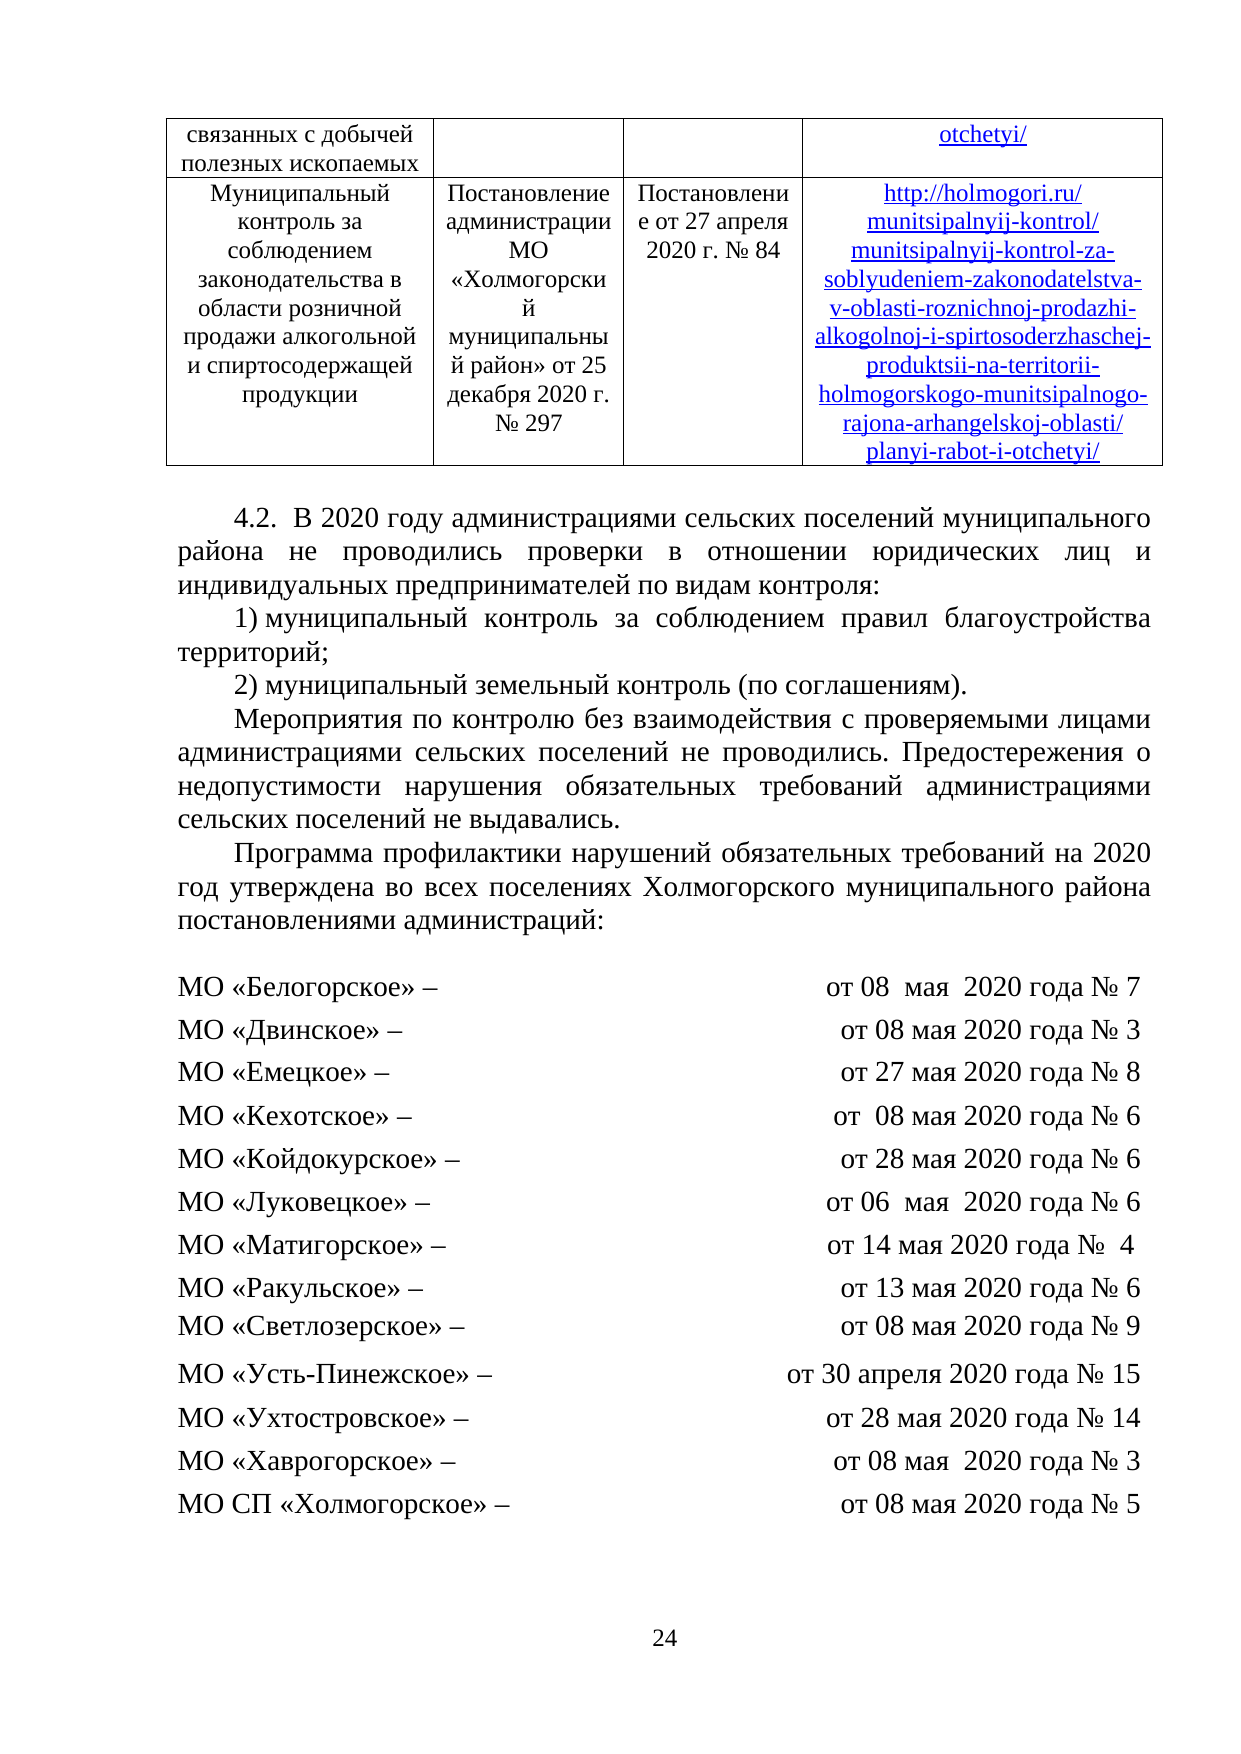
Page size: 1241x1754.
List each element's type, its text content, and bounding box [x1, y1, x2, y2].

table_cell МО «Матигорское» – [166, 1227, 633, 1271]
table_cell от 08 мая 2020 года № 3 [633, 1443, 1152, 1487]
table_cell от 27 мая 2020 года № 8 [633, 1054, 1152, 1098]
table_cell МО «Усть-Пинежское» – [166, 1356, 633, 1400]
table_cell Постановление администрации МО «Холмогорский муниципальный район» от 25 декабря 2020 г. № 297 [434, 178, 623, 465]
table_cell МО «Ухтостровское» – [166, 1400, 633, 1443]
table_cell от 08 мая 2020 года № 9 [633, 1309, 1152, 1356]
text 1) муниципальный контроль за соблюдением правил благоустройства территорий; [177, 600, 1152, 667]
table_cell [167, 119, 433, 177]
table_cell МО «Кехотское» – [166, 1098, 633, 1141]
table_cell от 28 мая 2020 года № 6 [633, 1141, 1152, 1184]
table_cell от 28 мая 2020 года № 14 [633, 1400, 1152, 1443]
table_cell МО «Койдокурское» – [166, 1141, 633, 1184]
table_header от 08 мая 2020 года № 7 [633, 969, 1152, 1012]
text 4.2. В 2020 году администрациями сельских поселений муниципального района не проводились проверки в отношении юридических лиц и индивидуальных предпринимателей по видам контроля: [177, 500, 1152, 600]
text 2) муниципальный земельный контроль (по соглашениям). [177, 667, 1152, 701]
table_cell МО «Двинское» – [166, 1012, 633, 1054]
table_cell от 08 мая 2020 года № 6 [633, 1098, 1152, 1141]
text Мероприятия по контролю без взаимодействия с проверяемыми лицами администрациями сельских поселений не проводились. Предостережения о недопустимости нарушения обязательных требований администрациями сельских поселений не выдавались. [177, 701, 1152, 835]
table_cell МО «Ракульское» – [166, 1271, 633, 1308]
table_cell МО «Емецкое» – [166, 1054, 633, 1098]
table_cell http://holmogori.ru/munitsipalnyij-kontrol/munitsipalnyij-kontrol-za-soblyudeniem-zakonodatelstva-v-oblasti-roznichnoj-prodazhi-alkogolnoj-i-spirtosoderzhaschej-produktsii-na-territorii-holmogorskogo-munitsipalnogo-rajona-arhangelskoj-oblasti/planyi-rabot-i-otchetyi/ [803, 178, 1162, 465]
table_cell Постановление от 27 апреля 2020 г. № 84 [624, 178, 802, 465]
table_cell от 08 мая 2020 года № 3 [633, 1012, 1152, 1054]
table_cell МО «Хаврогорское» – [166, 1443, 633, 1487]
table_header МО «Белогорское» – [166, 969, 633, 1012]
table_cell от 14 мая 2020 года № 4 [633, 1227, 1152, 1271]
table_cell МО «Луковецкое» – [166, 1184, 633, 1227]
table_cell МО «Светлозерское» – [166, 1309, 633, 1356]
table_cell Муниципальный контроль за соблюдением законодательства в области розничной продажи алкогольной и спиртосодержащей продукции [167, 178, 433, 465]
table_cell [803, 119, 1162, 177]
text Программа профилактики нарушений обязательных требований на 2020 год утверждена во всех поселениях Холмогорского муниципального района постановлениями администраций: [177, 835, 1152, 936]
table_cell - [624, 119, 802, 177]
table_cell от 30 апреля 2020 года № 15 [633, 1356, 1152, 1400]
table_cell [434, 119, 623, 177]
table_cell от 08 мая 2020 года № 5 [633, 1487, 1152, 1529]
table_cell от 06 мая 2020 года № 6 [633, 1184, 1152, 1227]
table_cell от 13 мая 2020 года № 6 [633, 1271, 1152, 1308]
table_cell МО СП «Холмогорское» – [166, 1487, 633, 1529]
